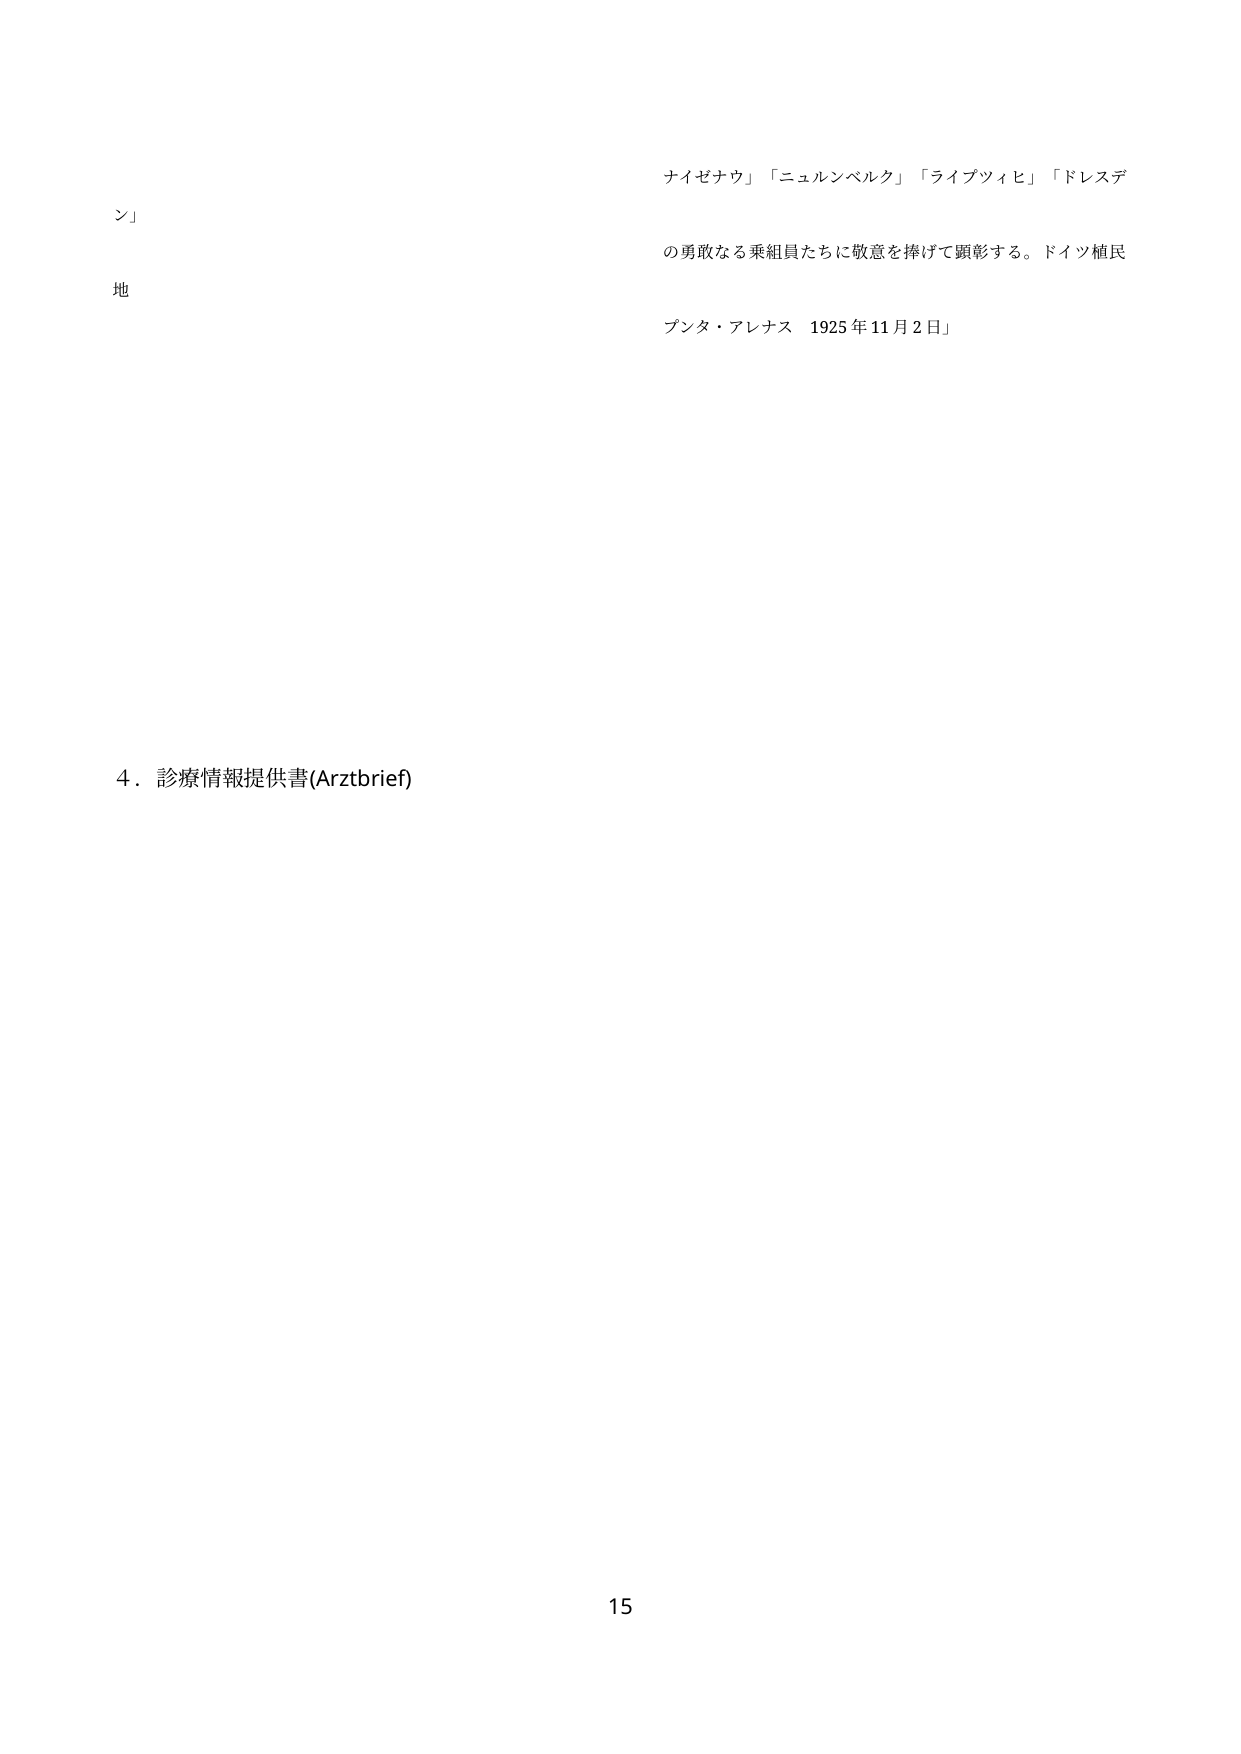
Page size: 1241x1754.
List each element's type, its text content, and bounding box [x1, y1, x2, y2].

text ４．診療情報提供書(Arztbrief) [112, 758, 1128, 796]
text プンタ・アレナス 1925年11月2日」 [112, 308, 1128, 346]
text ナイゼナウ」「ニュルンベルク」「ライプツィヒ」「ドレスデン」 [112, 158, 1128, 233]
text の勇敢なる乗組員たちに敬意を捧げて顕彰する。ドイツ植民地 [112, 233, 1128, 308]
